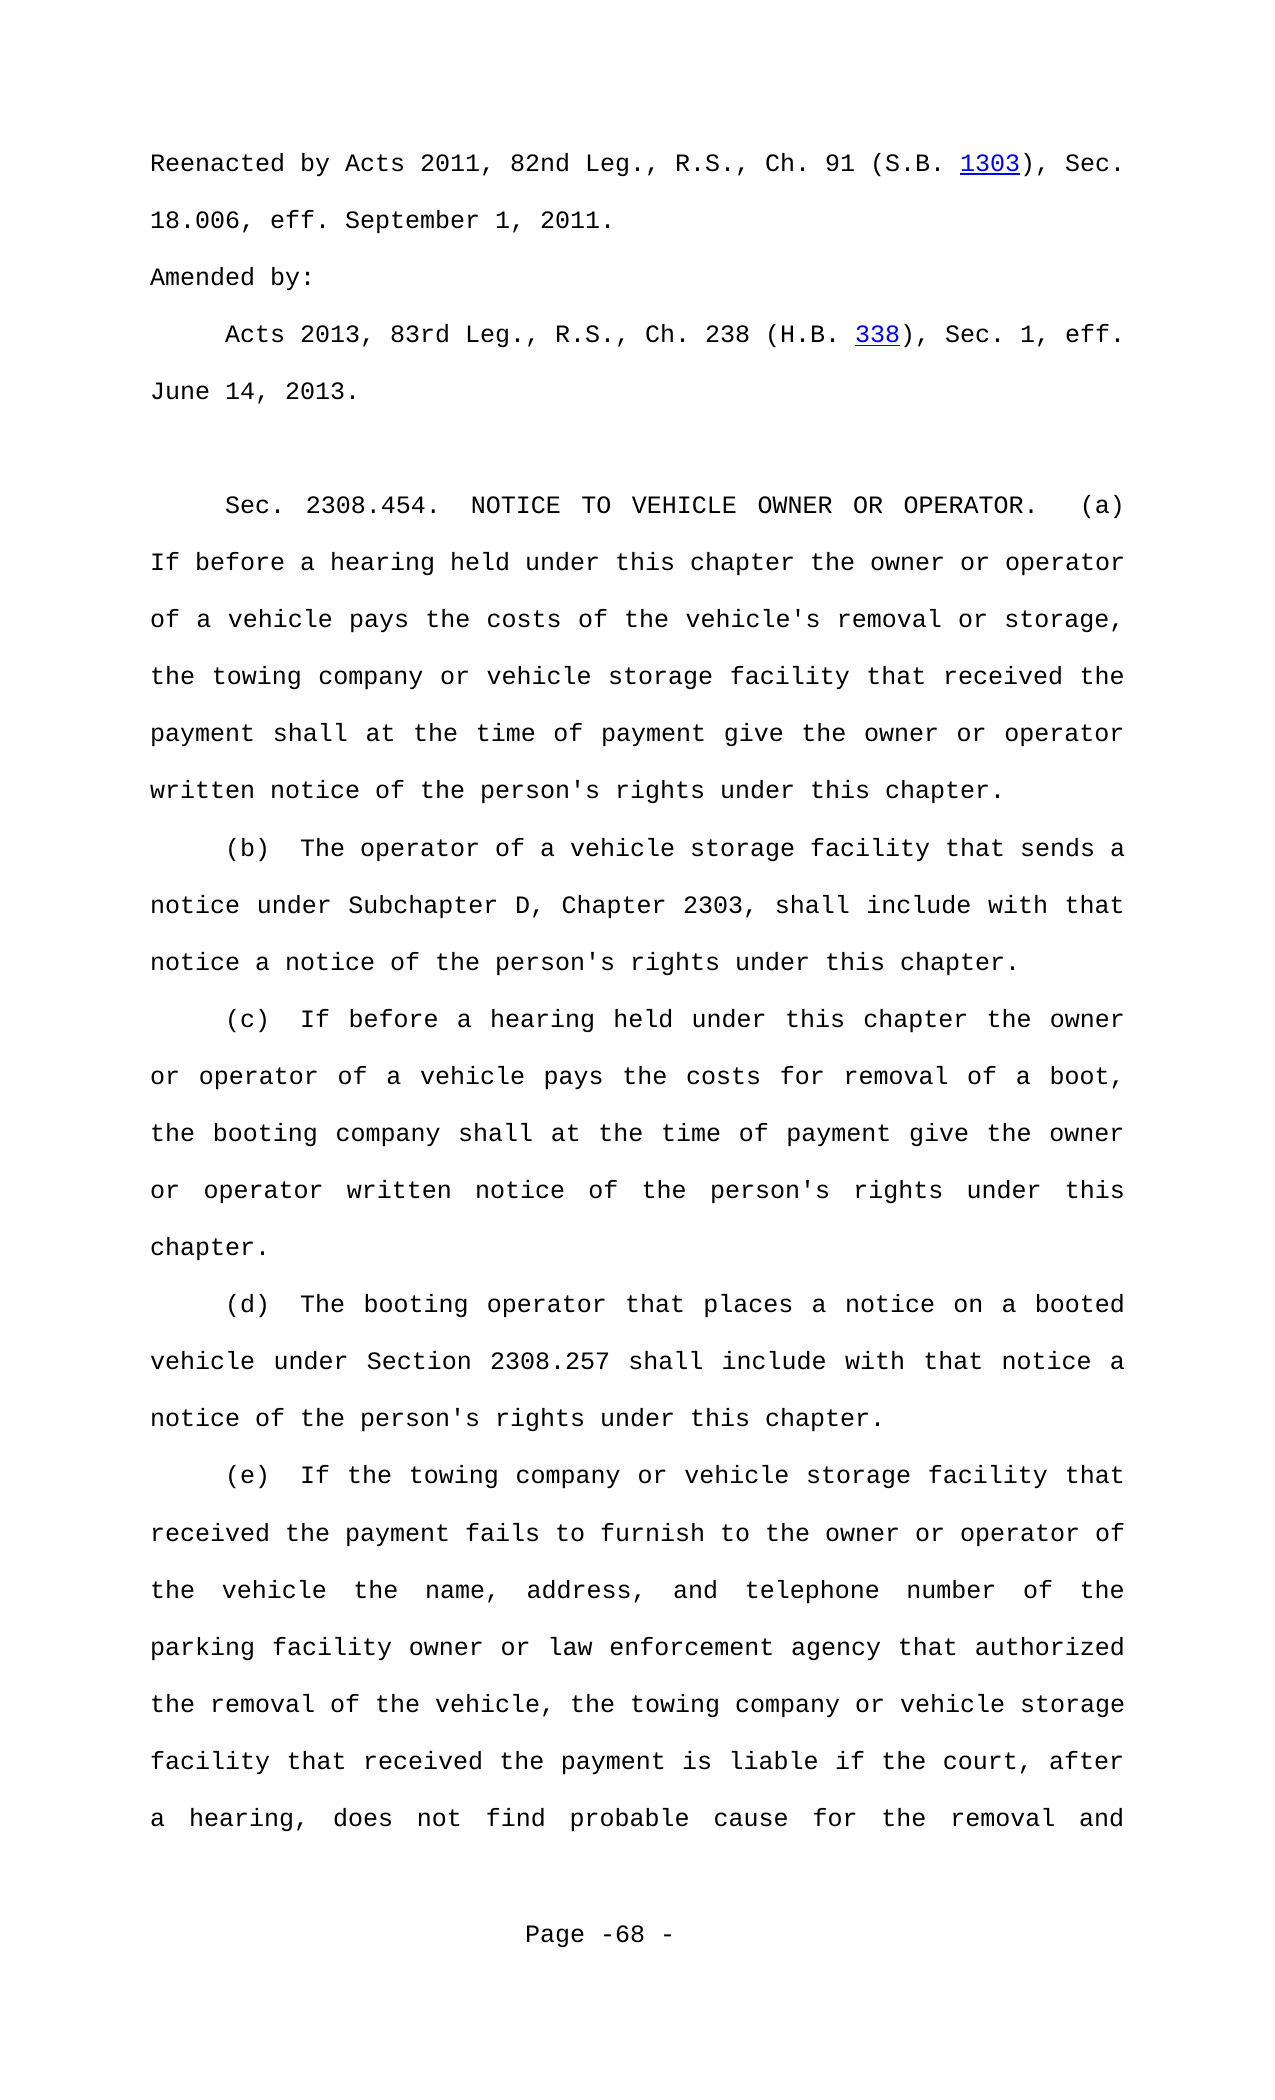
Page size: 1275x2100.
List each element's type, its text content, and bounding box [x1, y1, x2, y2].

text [150, 1463, 1125, 1834]
text (c) If before a hearing held under this chapter the owner or operator of a vehicle pays the costs for removal of a boot, the booting company shall at the time of payment give the owner or operator written notice of the person's rights under this chapter. [150, 1006, 1125, 1263]
text Amended by: [150, 264, 1125, 293]
text (d) The booting operator that places a notice on a booted vehicle under Section 2308.257 shall include with that notice a notice of the person's rights under this chapter. [150, 1292, 1125, 1434]
text Reenacted by Acts 2011, 82nd Leg., R.S., Ch. 91 (S.B. 1303), Sec. 18.006, eff. September 1, 2011. [150, 150, 1125, 236]
text Sec. 2308.454. NOTICE TO VEHICLE OWNER OR OPERATOR. (a) If before a hearing held under this chapter the owner or operator of a vehicle pays the costs of the vehicle's removal or storage, the towing company or vehicle storage facility that received the payment shall at the time of payment give the owner or operator written notice of the person's rights under this chapter. [150, 492, 1125, 806]
text (b) The operator of a vehicle storage facility that sends a notice under Subchapter D, Chapter 2303, shall include with that notice a notice of the person's rights under this chapter. [150, 835, 1125, 978]
text Acts 2013, 83rd Leg., R.S., Ch. 238 (H.B. 338), Sec. 1, eff. June 14, 2013. [150, 321, 1125, 407]
